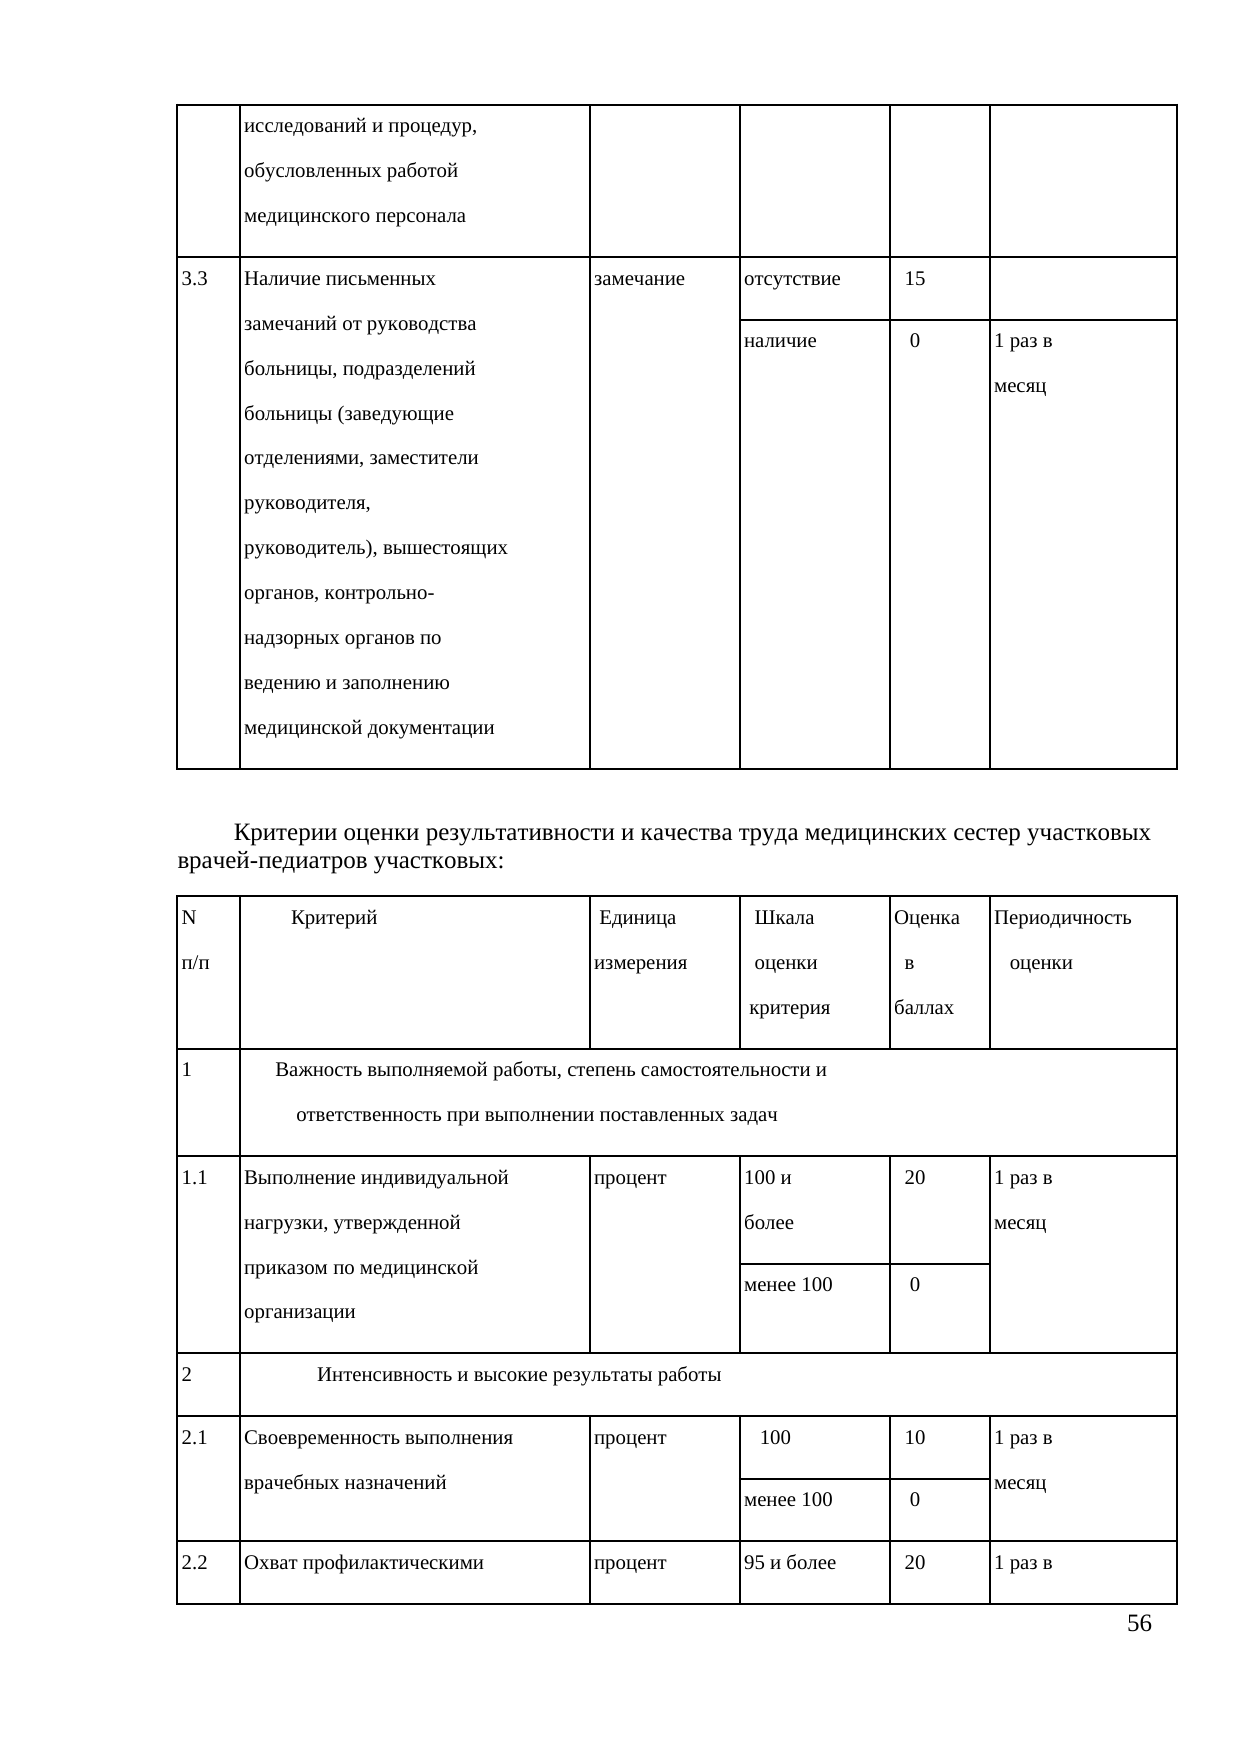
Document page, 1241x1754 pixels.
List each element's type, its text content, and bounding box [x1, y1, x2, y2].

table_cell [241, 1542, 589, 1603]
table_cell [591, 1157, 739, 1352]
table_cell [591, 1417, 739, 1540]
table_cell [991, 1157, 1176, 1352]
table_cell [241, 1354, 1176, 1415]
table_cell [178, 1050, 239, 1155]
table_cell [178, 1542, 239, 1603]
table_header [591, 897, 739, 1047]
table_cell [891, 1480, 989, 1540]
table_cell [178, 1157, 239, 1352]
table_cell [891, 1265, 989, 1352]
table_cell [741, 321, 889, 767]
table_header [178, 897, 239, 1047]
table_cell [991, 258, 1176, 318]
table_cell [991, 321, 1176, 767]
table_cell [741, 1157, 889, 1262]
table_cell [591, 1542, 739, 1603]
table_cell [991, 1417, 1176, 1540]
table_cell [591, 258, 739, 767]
text Критерии оценки результативности и качества труда медицинских сестер участковых врачей-педиатров участковых: [177, 817, 1152, 874]
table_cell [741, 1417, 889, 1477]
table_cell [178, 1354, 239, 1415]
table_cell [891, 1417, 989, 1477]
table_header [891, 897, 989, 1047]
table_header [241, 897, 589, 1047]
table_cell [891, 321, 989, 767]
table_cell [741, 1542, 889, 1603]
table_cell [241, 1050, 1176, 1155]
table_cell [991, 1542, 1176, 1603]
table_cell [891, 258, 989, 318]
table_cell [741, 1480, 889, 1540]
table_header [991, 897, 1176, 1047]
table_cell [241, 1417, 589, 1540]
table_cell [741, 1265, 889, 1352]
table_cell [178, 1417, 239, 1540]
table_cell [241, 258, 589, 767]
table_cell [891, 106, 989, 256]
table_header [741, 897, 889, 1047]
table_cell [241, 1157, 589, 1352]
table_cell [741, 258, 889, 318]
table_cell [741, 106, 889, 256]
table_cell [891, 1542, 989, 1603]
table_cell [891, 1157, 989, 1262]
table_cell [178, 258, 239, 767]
